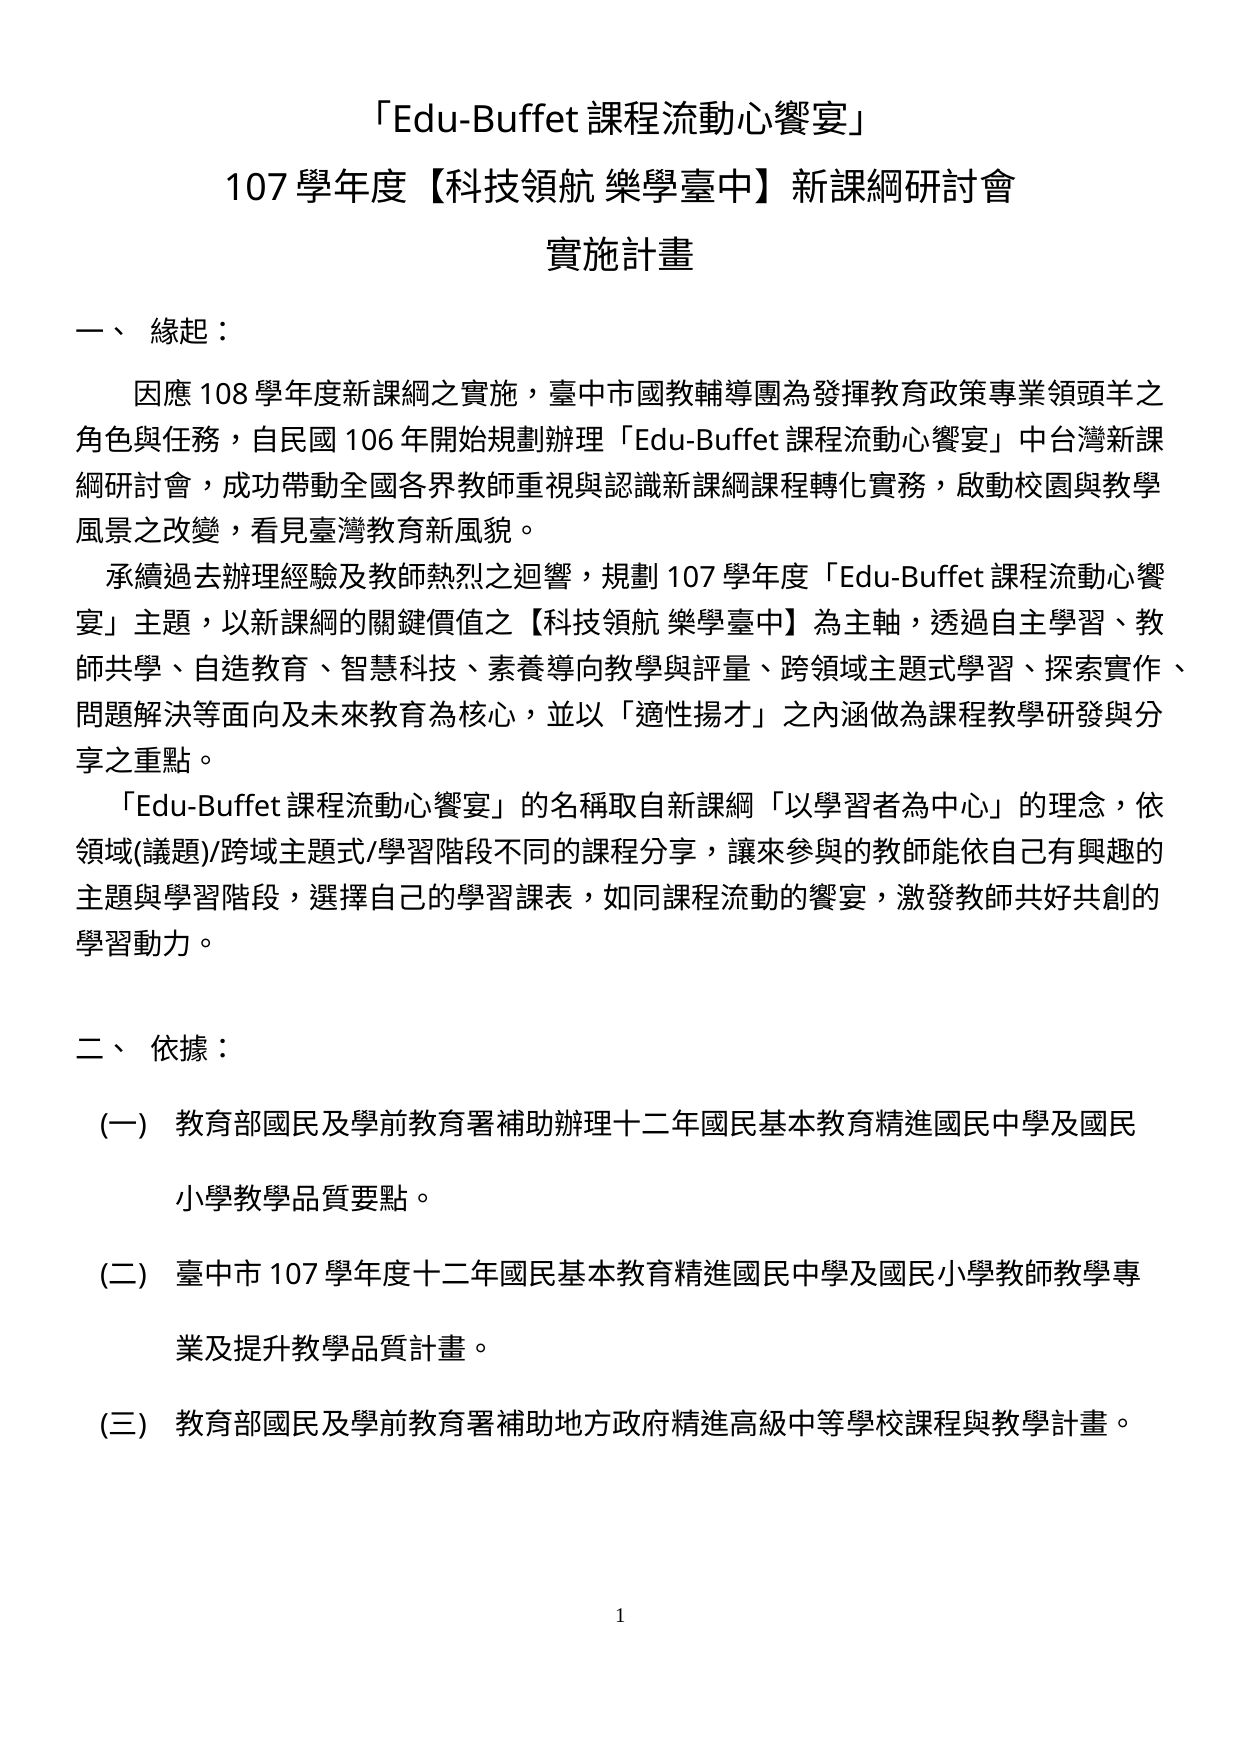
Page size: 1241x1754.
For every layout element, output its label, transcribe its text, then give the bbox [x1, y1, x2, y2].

list 教育部國民及學前教育署補助地方政府精進高級中等學校課程與教學計畫。 [100, 1384, 1165, 1459]
text 「Edu-Buffet課程流動心饗宴」的名稱取自新課綱「以學習者為中心」的理念，依領域(議題)/跨域主題式/學習階段不同的課程分享，讓來參與的教師能依自己有興趣的主題與學習階段，選擇自己的學習課表，如同課程流動的饗宴，激發教師共好共創的學習動力。 [75, 780, 1165, 963]
list 教育部國民及學前教育署補助辦理十二年國民基本教育精進國民中學及國民小學教學品質要點。 [100, 1084, 1165, 1234]
text 因應108學年度新課綱之實施，臺中市國教輔導團為發揮教育政策專業領頭羊之角色與任務，自民國106年開始規劃辦理「Edu-Buffet課程流動心饗宴」中台灣新課綱研討會，成功帶動全國各界教師重視與認識新課綱課程轉化實務，啟動校園與教學風景之改變，看見臺灣教育新風貌。 [75, 368, 1165, 551]
text 107學年度【科技領航 樂學臺中】新課綱研討會 [75, 157, 1165, 211]
text 實施計畫 [75, 225, 1165, 279]
list 臺中市107學年度十二年國民基本教育精進國民中學及國民小學教師教學專業及提升教學品質計畫。 [100, 1234, 1165, 1384]
list 緣起： [75, 293, 1165, 368]
text 「Edu-Buffet課程流動心饗宴」 [75, 89, 1165, 143]
text 承續過去辦理經驗及教師熱烈之迴響，規劃107學年度「Edu-Buffet課程流動心饗宴」主題，以新課綱的關鍵價值之【科技領航 樂學臺中】為主軸，透過自主學習、教師共學、自造教育、智慧科技、素養導向教學與評量、跨領域主題式學習、探索實作、問題解決等面向及未來教育為核心，並以「適性揚才」之內涵做為課程教學研發與分享之重點。 [75, 551, 1165, 780]
list 依據： [75, 1009, 1165, 1084]
